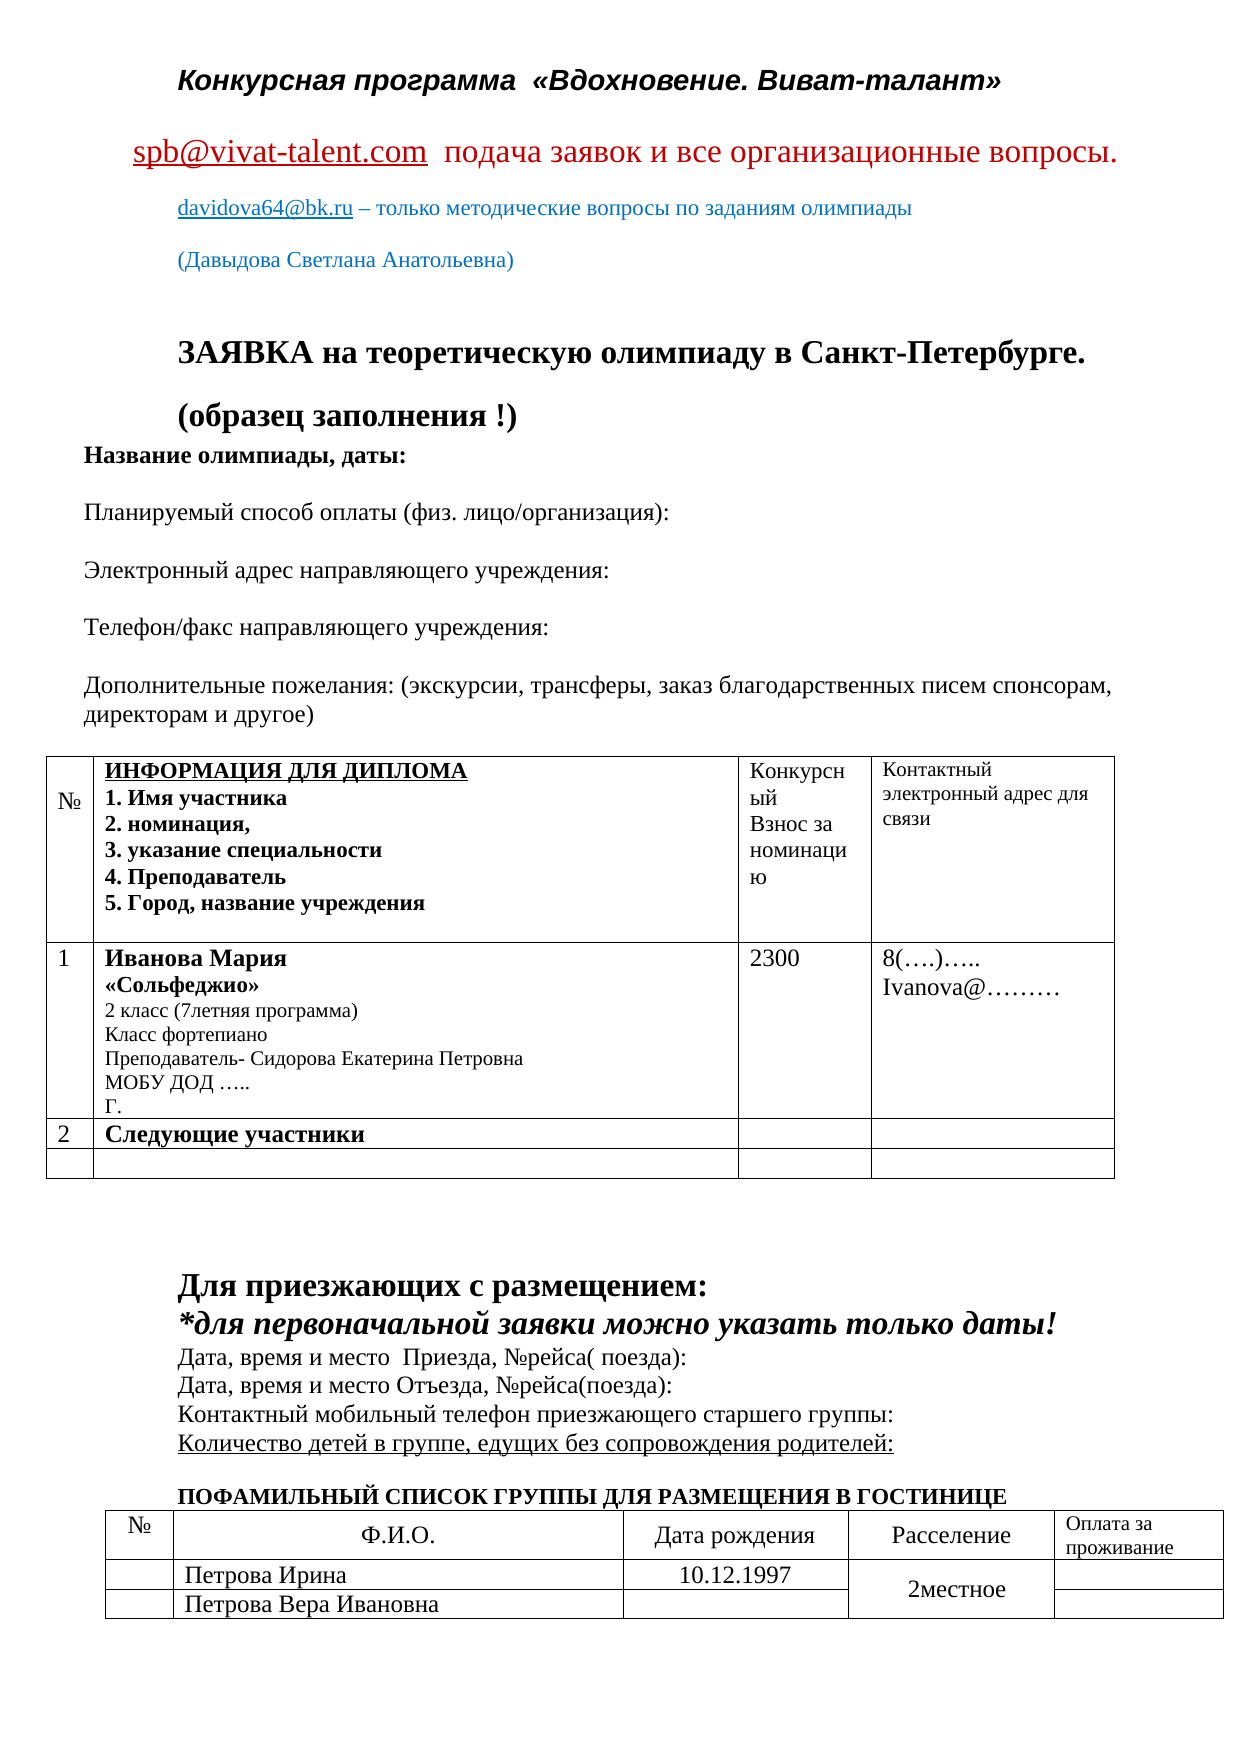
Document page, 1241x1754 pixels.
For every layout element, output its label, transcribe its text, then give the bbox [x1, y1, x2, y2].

text Дополнительные пожелания: (экскурсии, трансферы, заказ благодарственных писем спонсорам, директорам и другое) [83, 670, 1152, 727]
table_cell [47, 1149, 93, 1178]
table_cell [624, 1590, 848, 1618]
table_cell 10.12.1997 [624, 1560, 848, 1588]
text Планируемый способ оплаты (физ. лицо/организация): [83, 497, 1152, 526]
table_cell 2 [47, 1119, 93, 1148]
table_cell [739, 1119, 871, 1148]
text Контактный мобильный телефон приезжающего старшего группы: [177, 1399, 1152, 1428]
table_cell [106, 1560, 173, 1588]
table_cell Следующие участники [94, 1119, 738, 1148]
text Телефон/факс направляющего учреждения: [83, 612, 1152, 641]
subtitle (образец заполнения !) [177, 395, 1152, 434]
table_cell [1055, 1590, 1223, 1618]
subtitle ЗАЯВКА на теоретическую олимпиаду в Санкт-Петербурге. [177, 332, 1152, 370]
text Для приезжающих с размещением: [177, 1265, 1152, 1303]
table_header Ф.И.О. [174, 1511, 623, 1559]
table_header Конкурсный Взнос за номинацию [739, 757, 871, 942]
text Название олимпиады, даты: [83, 440, 1152, 469]
text Количество детей в группе, едущих без сопровождения родителей: [177, 1428, 1152, 1457]
table_cell Иванова «Сольфеджио» 2 класс (7летняя программа) Класс фортепиано Преподаватель- Сидорова Екатерина Петровна МОБУ ДОД ….. Г. [94, 943, 738, 1118]
table_header Оплата за проживание [1055, 1511, 1223, 1559]
table_cell [94, 1149, 738, 1178]
text Электронный адрес направляющего учреждения: [83, 555, 1152, 584]
table_cell Петрова Ирина [174, 1560, 623, 1588]
text Дата, время и место Приезда, №рейса( поезда): [177, 1342, 1152, 1371]
text ПОФАМИЛЬНЫЙ СПИСОК ГРУППЫ ДЛЯ РАЗМЕЩЕНИЯ В ГОСТИНИЦЕ [177, 1483, 1152, 1509]
table_header Расселение [849, 1511, 1054, 1559]
table_cell Петрова Вера Ивановна [174, 1590, 623, 1618]
table_cell [739, 1149, 871, 1178]
table_header Дата рождения [624, 1511, 848, 1559]
table_header ИНФОРМАЦИЯ ДЛЯ ДИПЛОМА 1. Имя участника 2. номинация, 3. указание специальности 4. Преподаватель 5. Город, название учреждения [94, 757, 738, 942]
subtitle (Давыдова Светлана Анатольевна) [177, 246, 1152, 272]
subtitle davidova64@bk.ru – только методические вопросы по заданиям олимпиады [177, 194, 1152, 221]
text *для первоначальной заявки можно указать только даты! [177, 1303, 1152, 1342]
table_cell [872, 1119, 1114, 1148]
table_cell [872, 1149, 1114, 1178]
table_header № [47, 757, 93, 942]
table_header Контактный электронный адрес для связи [872, 757, 1114, 942]
table_cell 2300 [739, 943, 871, 1118]
text Дата, время и место Отъезда, №рейса(поезда): [177, 1371, 1152, 1399]
table_cell 2местное [849, 1560, 1054, 1618]
subtitle Конкурсная программа «Вдохновение. Виват-талант» [177, 62, 1152, 96]
table_cell 1 [47, 943, 93, 1118]
table_cell 8(….)….. Ivanova@……… [872, 943, 1114, 1118]
table_cell [1055, 1560, 1223, 1588]
table_header № [106, 1511, 173, 1559]
table_cell [106, 1590, 173, 1618]
text spb@vivat-talent.com подача заявок и все организационные вопросы. [133, 131, 1152, 169]
